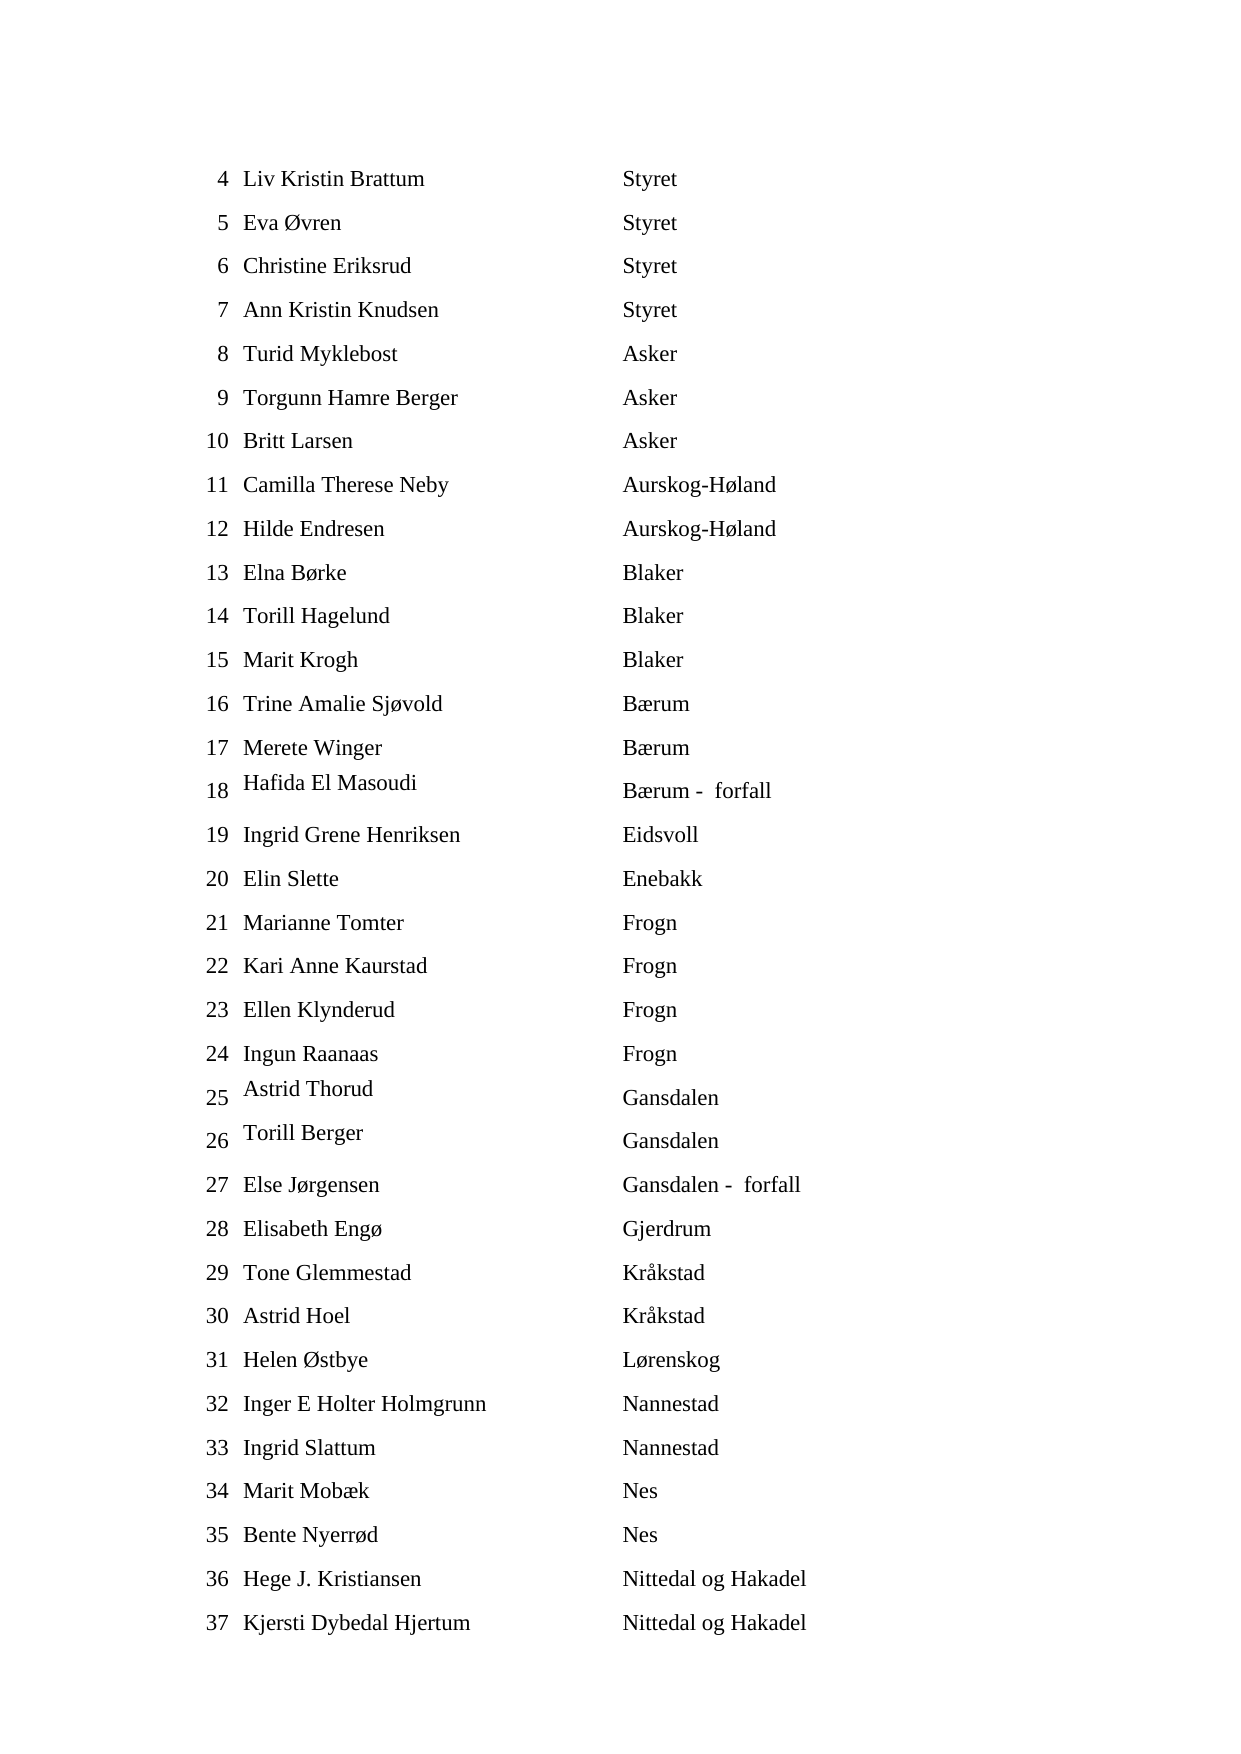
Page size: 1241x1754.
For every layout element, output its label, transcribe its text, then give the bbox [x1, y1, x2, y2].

table_cell 19 [146, 804, 236, 848]
table_cell Marit Krogh [236, 629, 615, 673]
table_cell Gansdalen - forfall [615, 1154, 915, 1198]
table_cell Astrid Hoel [236, 1285, 615, 1329]
table_cell Ingrid Slattum [236, 1416, 615, 1460]
table_cell 11 [146, 454, 236, 498]
table_cell 33 [146, 1416, 236, 1460]
table_cell Styret [615, 191, 915, 235]
table_cell Nannestad [615, 1373, 915, 1416]
table_cell Ellen Klynderud [236, 979, 615, 1023]
table_cell 10 [146, 410, 236, 454]
table_cell Styret [615, 148, 915, 191]
table_cell 20 [146, 848, 236, 891]
table_cell Inger E Holter Holmgrunn [236, 1373, 615, 1416]
table_cell Turid Myklebost [236, 323, 615, 366]
table_cell 18 [146, 760, 236, 804]
table_cell Ann Kristin Knudsen [236, 279, 615, 323]
table_cell 34 [146, 1460, 236, 1504]
table_cell Gansdalen [615, 1066, 915, 1110]
table_cell Enebakk [615, 848, 915, 891]
table_cell Kråkstad [615, 1241, 915, 1285]
table_cell Christine Eriksrud [236, 235, 615, 279]
table_cell Trine Amalie Sjøvold [236, 673, 615, 716]
table_cell 25 [146, 1066, 236, 1110]
table_cell Styret [615, 279, 915, 323]
table_cell 5 [146, 191, 236, 235]
table_cell Else Jørgensen [236, 1154, 615, 1198]
table_cell Blaker [615, 629, 915, 673]
table_cell 37 [146, 1591, 236, 1635]
table_cell Gansdalen [615, 1110, 915, 1154]
table_cell Britt Larsen [236, 410, 615, 454]
table_cell 31 [146, 1329, 236, 1373]
table_cell Tone Glemmestad [236, 1241, 615, 1285]
table_cell Asker [615, 410, 915, 454]
table_cell Blaker [615, 585, 915, 629]
table_cell Lørenskog [615, 1329, 915, 1373]
table_cell Nes [615, 1460, 915, 1504]
table_cell Kjersti Dybedal Hjertum [236, 1591, 615, 1635]
table_cell Bærum [615, 716, 915, 760]
table_cell 35 [146, 1504, 236, 1548]
table_cell Elna Børke [236, 541, 615, 585]
table_cell Asker [615, 366, 915, 410]
table_cell Styret [615, 235, 915, 279]
table_cell 26 [146, 1110, 236, 1154]
table_cell 27 [146, 1154, 236, 1198]
table_cell Kråkstad [615, 1285, 915, 1329]
table_cell Bærum - forfall [615, 760, 915, 804]
table_cell 36 [146, 1548, 236, 1591]
table_cell Ingun Raanaas [236, 1023, 615, 1066]
table_cell 16 [146, 673, 236, 716]
table_cell Hilde Endresen [236, 498, 615, 541]
table_cell Merete Winger [236, 716, 615, 760]
table_cell Hege J. Kristiansen [236, 1548, 615, 1591]
table_cell Frogn [615, 1023, 915, 1066]
table_cell Hafida El Masoudi [236, 760, 615, 804]
table_cell Torgunn Hamre Berger [236, 366, 615, 410]
table_cell 32 [146, 1373, 236, 1416]
table_cell Eva Øvren [236, 191, 615, 235]
table_cell 21 [146, 891, 236, 935]
table_cell 7 [146, 279, 236, 323]
table_cell Aurskog-Høland [615, 498, 915, 541]
table_cell Liv Kristin Brattum [236, 148, 615, 191]
table_cell 22 [146, 935, 236, 979]
table_cell 9 [146, 366, 236, 410]
table_cell Nes [615, 1504, 915, 1548]
table_cell 29 [146, 1241, 236, 1285]
table_cell Aurskog-Høland [615, 454, 915, 498]
table_cell 23 [146, 979, 236, 1023]
table_cell Eidsvoll [615, 804, 915, 848]
table_cell Frogn [615, 891, 915, 935]
table_cell Kari Anne Kaurstad [236, 935, 615, 979]
table_cell Astrid Thorud [236, 1066, 615, 1110]
table_cell Blaker [615, 541, 915, 585]
table_cell Marianne Tomter [236, 891, 615, 935]
table_cell 30 [146, 1285, 236, 1329]
table_cell Camilla Therese Neby [236, 454, 615, 498]
table_cell Asker [615, 323, 915, 366]
table_cell Bente Nyerrød [236, 1504, 615, 1548]
table_cell Nannestad [615, 1416, 915, 1460]
table_cell Elisabeth Engø [236, 1198, 615, 1241]
table_cell Torill Hagelund [236, 585, 615, 629]
table_cell 24 [146, 1023, 236, 1066]
table_cell Torill Berger [236, 1110, 615, 1154]
table_cell 15 [146, 629, 236, 673]
table_cell 17 [146, 716, 236, 760]
table_cell 6 [146, 235, 236, 279]
table_cell 8 [146, 323, 236, 366]
table_cell Frogn [615, 935, 915, 979]
table_cell 14 [146, 585, 236, 629]
table_cell Elin Slette [236, 848, 615, 891]
table_cell Nittedal og Hakadel [615, 1548, 915, 1591]
table_cell Gjerdrum [615, 1198, 915, 1241]
table_cell Helen Østbye [236, 1329, 615, 1373]
table_cell Bærum [615, 673, 915, 716]
table_cell Nittedal og Hakadel [615, 1591, 915, 1635]
table_cell 12 [146, 498, 236, 541]
table_cell 4 [146, 148, 236, 191]
table_cell 28 [146, 1198, 236, 1241]
table_cell Marit Mobæk [236, 1460, 615, 1504]
table_cell 13 [146, 541, 236, 585]
table_cell Frogn [615, 979, 915, 1023]
table_cell Ingrid Grene Henriksen [236, 804, 615, 848]
